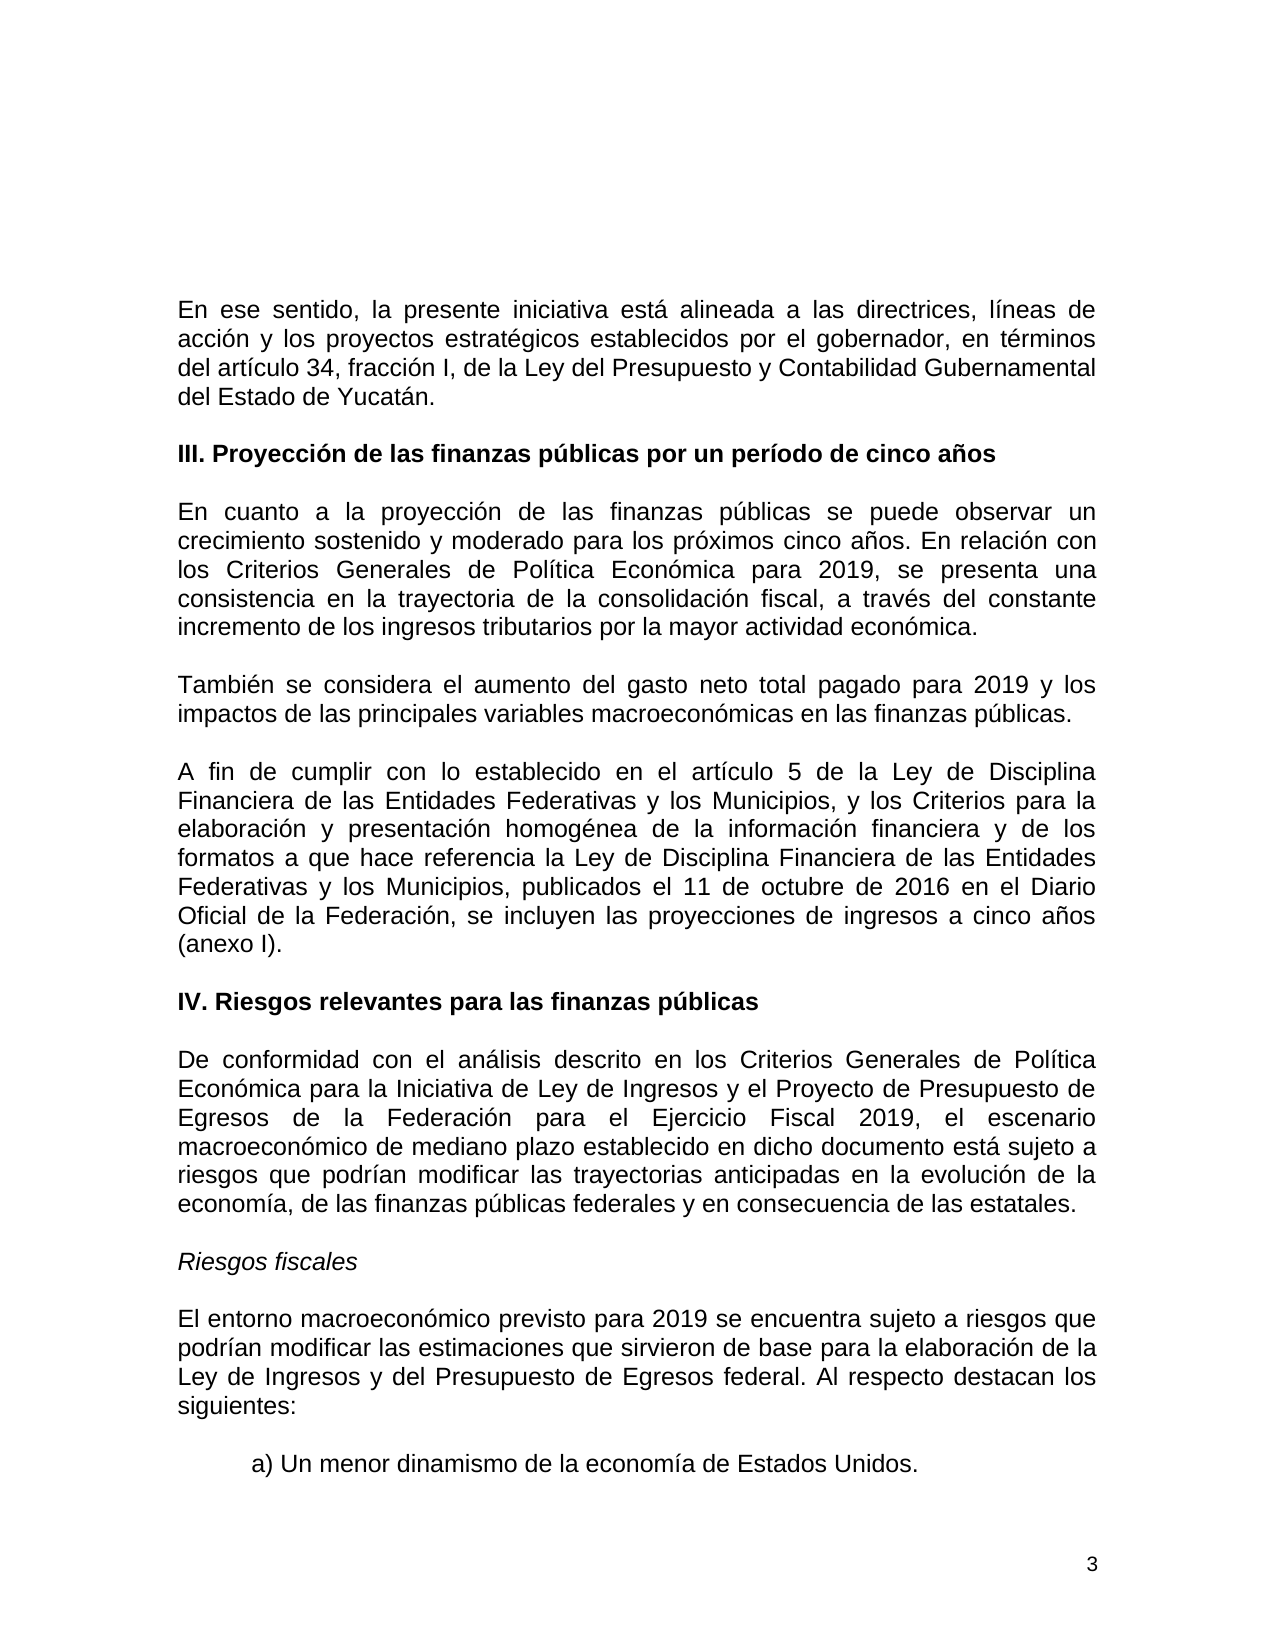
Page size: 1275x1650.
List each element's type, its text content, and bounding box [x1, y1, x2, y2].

text a) Un menor dinamismo de la economía de Estados Unidos. [177, 1449, 1098, 1477]
text A fin de cumplir con lo establecido en el artículo 5 de la Ley de Disciplina Financiera de las Entidades Federativas y los Municipios, y los Criterios para la elaboración y presentación homogénea de la información financiera y de los formatos a que hace referencia la Ley de Disciplina Financiera de las Entidades Federativas y los Municipios, publicados el 11 de octubre de 2016 en el Diario Oficial de la Federación, se incluyen las proyecciones de ingresos a cinco años (anexo I). [177, 757, 1098, 958]
text De conformidad con el análisis descrito en los Criterios Generales de Política Económica para la Iniciativa de Ley de Ingresos y el Proyecto de Presupuesto de Egresos de la Federación para el Ejercicio Fiscal 2019, el escenario macroeconómico de mediano plazo establecido en dicho documento está sujeto a riesgos que podrían modificar las trayectorias anticipadas en la evolución de la economía, de las finanzas públicas federales y en consecuencia de las estatales. [177, 1045, 1098, 1218]
text También se considera el aumento del gasto neto total pagado para 2019 y los impactos de las principales variables macroeconómicas en las finanzas públicas. [177, 670, 1098, 728]
text En ese sentido, la presente iniciativa está alineada a las directrices, líneas de acción y los proyectos estratégicos establecidos por el gobernador, en términos del artículo 34, fracción I, de la Ley del Presupuesto y Contabilidad Gubernamental del Estado de Yucatán. [177, 295, 1098, 410]
list Riesgos fiscales [177, 1247, 1098, 1276]
list El entorno macroeconómico previsto para 2019 se encuentra sujeto a riesgos que podrían modificar las estimaciones que sirvieron de base para la elaboración de la Ley de Ingresos y del Presupuesto de Egresos federal. Al respecto destacan los siguientes: [177, 1304, 1098, 1419]
list III. Proyección de las finanzas públicas por un período de cinco años [177, 439, 1098, 468]
text En cuanto a la proyección de las finanzas públicas se puede observar un crecimiento sostenido y moderado para los próximos cinco años. En relación con los Criterios Generales de Política Económica para 2019, se presenta una consistencia en la trayectoria de la consolidación fiscal, a través del constante incremento de los ingresos tributarios por la mayor actividad económica. [177, 497, 1098, 641]
list IV. Riesgos relevantes para las finanzas públicas [177, 987, 1098, 1016]
